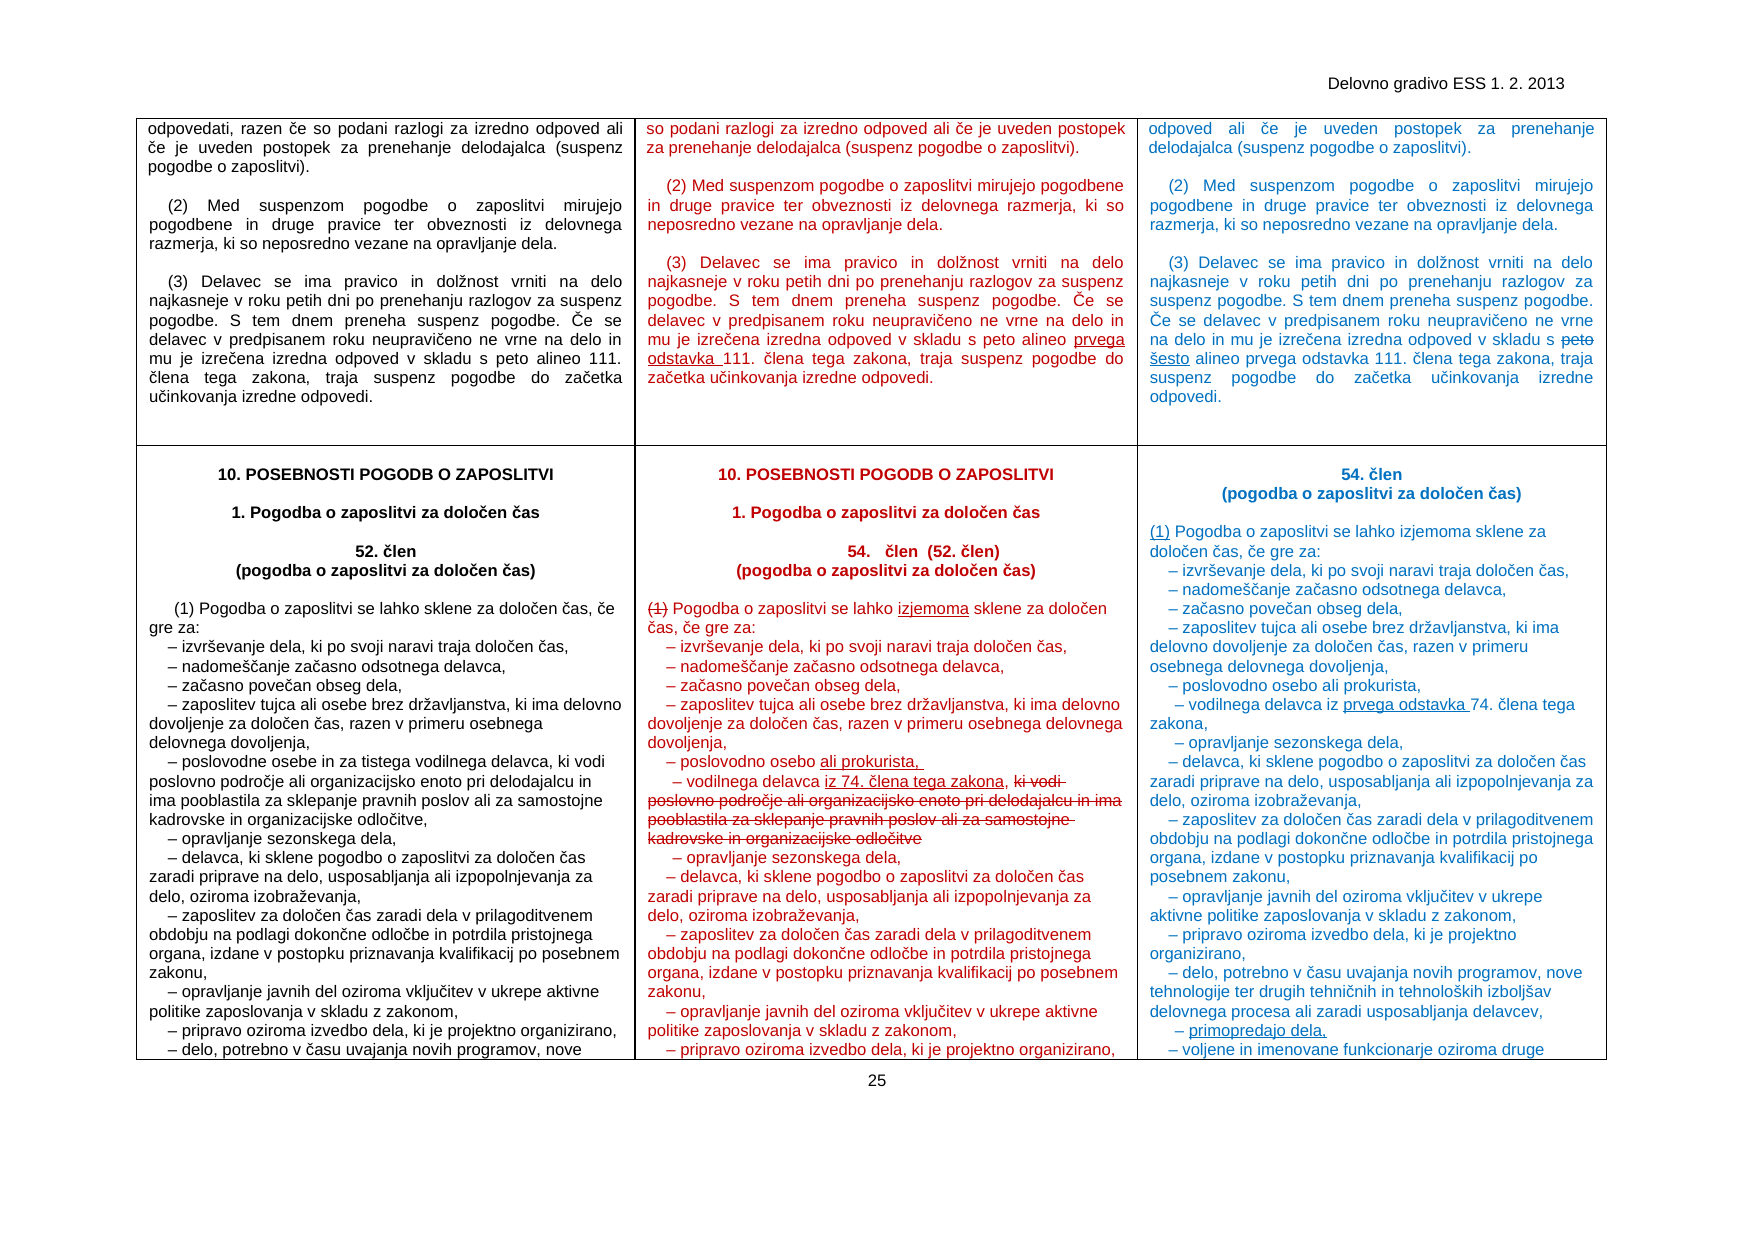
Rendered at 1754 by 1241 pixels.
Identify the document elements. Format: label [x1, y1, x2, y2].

table_cell [636, 446, 1137, 1059]
table_cell [137, 119, 634, 444]
table_cell [137, 446, 634, 1059]
table_cell [636, 119, 1137, 444]
table_cell [1138, 446, 1606, 1059]
table_cell [1138, 119, 1606, 444]
